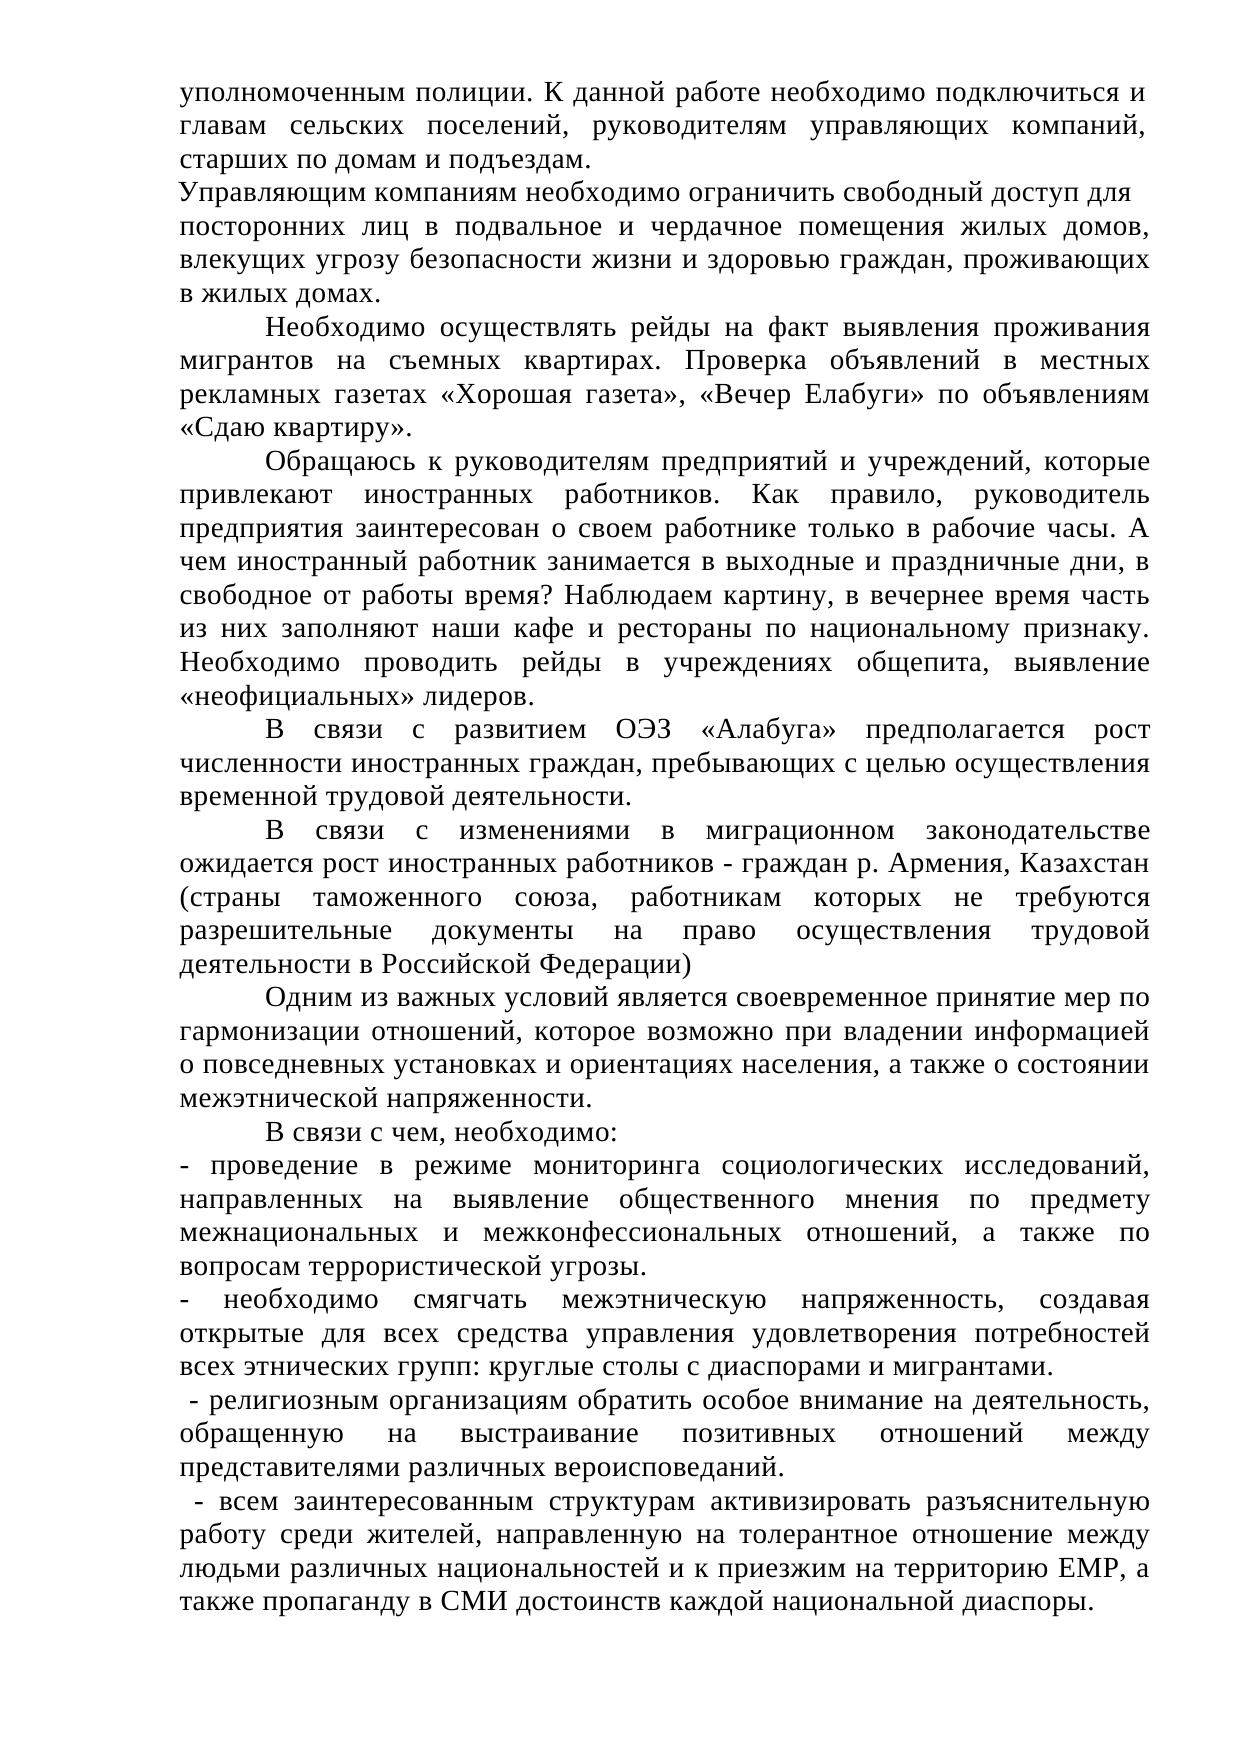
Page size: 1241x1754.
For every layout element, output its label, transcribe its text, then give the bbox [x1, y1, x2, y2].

text - проведение в режиме мониторинга социологических исследований, направленных на выявление общественного мнения по предмету межнациональных и межконфессиональных отношений, а также по вопросам террористической угрозы. [179, 1147, 1152, 1281]
text - всем заинтересованным структурам активизировать разъяснительную работу среди жителей, направленную на толерантное отношение между людьми различных национальностей и к приезжим на территорию ЕМР, а также пропаганду в СМИ достоинств каждой национальной диаспоры. [179, 1483, 1152, 1617]
text посторонних лиц в подвальное и чердачное помещения жилых домов, влекущих угрозу безопасности жизни и здоровью граждан, проживающих в жилых домах. [179, 208, 1152, 309]
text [179, 74, 1147, 174]
text Управляющим компаниям необходимо ограничить свободный доступ для [177, 174, 1152, 208]
text Обращаюсь к руководителям предприятий и учреждений, которые привлекают иностранных работников. Как правило, руководитель предприятия заинтересован о своем работнике только в рабочие часы. А чем иностранный работник занимается в выходные и праздничные дни, в свободное от работы время? Наблюдаем картину, в вечернее время часть из них заполняют наши кафе и рестораны по национальному признаку. Необходимо проводить рейды в учреждениях общепита, выявление «неофициальных» лидеров. [179, 443, 1152, 711]
text Необходимо осуществлять рейды на факт выявления проживания мигрантов на съемных квартирах. Проверка объявлений в местных рекламных газетах «Хорошая газета», «Вечер Елабуги» по объявлениям «Сдаю квартиру». [179, 309, 1152, 443]
text В связи с развитием ОЭЗ «Алабуга» предполагается рост численности иностранных граждан, пребывающих с целью осуществления временной трудовой деятельности. [179, 711, 1152, 812]
text Одним из важных условий является своевременное принятие мер по гармонизации отношений, которое возможно при владении информацией о повседневных установках и ориентациях населения, а также о состоянии межэтнической напряженности. [179, 979, 1152, 1114]
text - религиозным организациям обратить особое внимание на деятельность, обращенную на выстраивание позитивных отношений между представителями различных вероисповеданий. [179, 1382, 1152, 1483]
text В связи с изменениями в миграционном законодательстве ожидается рост иностранных работников - граждан р. Армения, Казахстан (страны таможенного союза, работникам которых не требуются разрешительные документы на право осуществления трудовой деятельности в Российской Федерации) [179, 812, 1152, 979]
text - необходимо смягчать межэтническую напряженность, создавая открытые для всех средства управления удовлетворения потребностей всех этнических групп: круглые столы с диаспорами и мигрантами. [179, 1281, 1152, 1382]
text В связи с чем, необходимо: [179, 1114, 1152, 1147]
